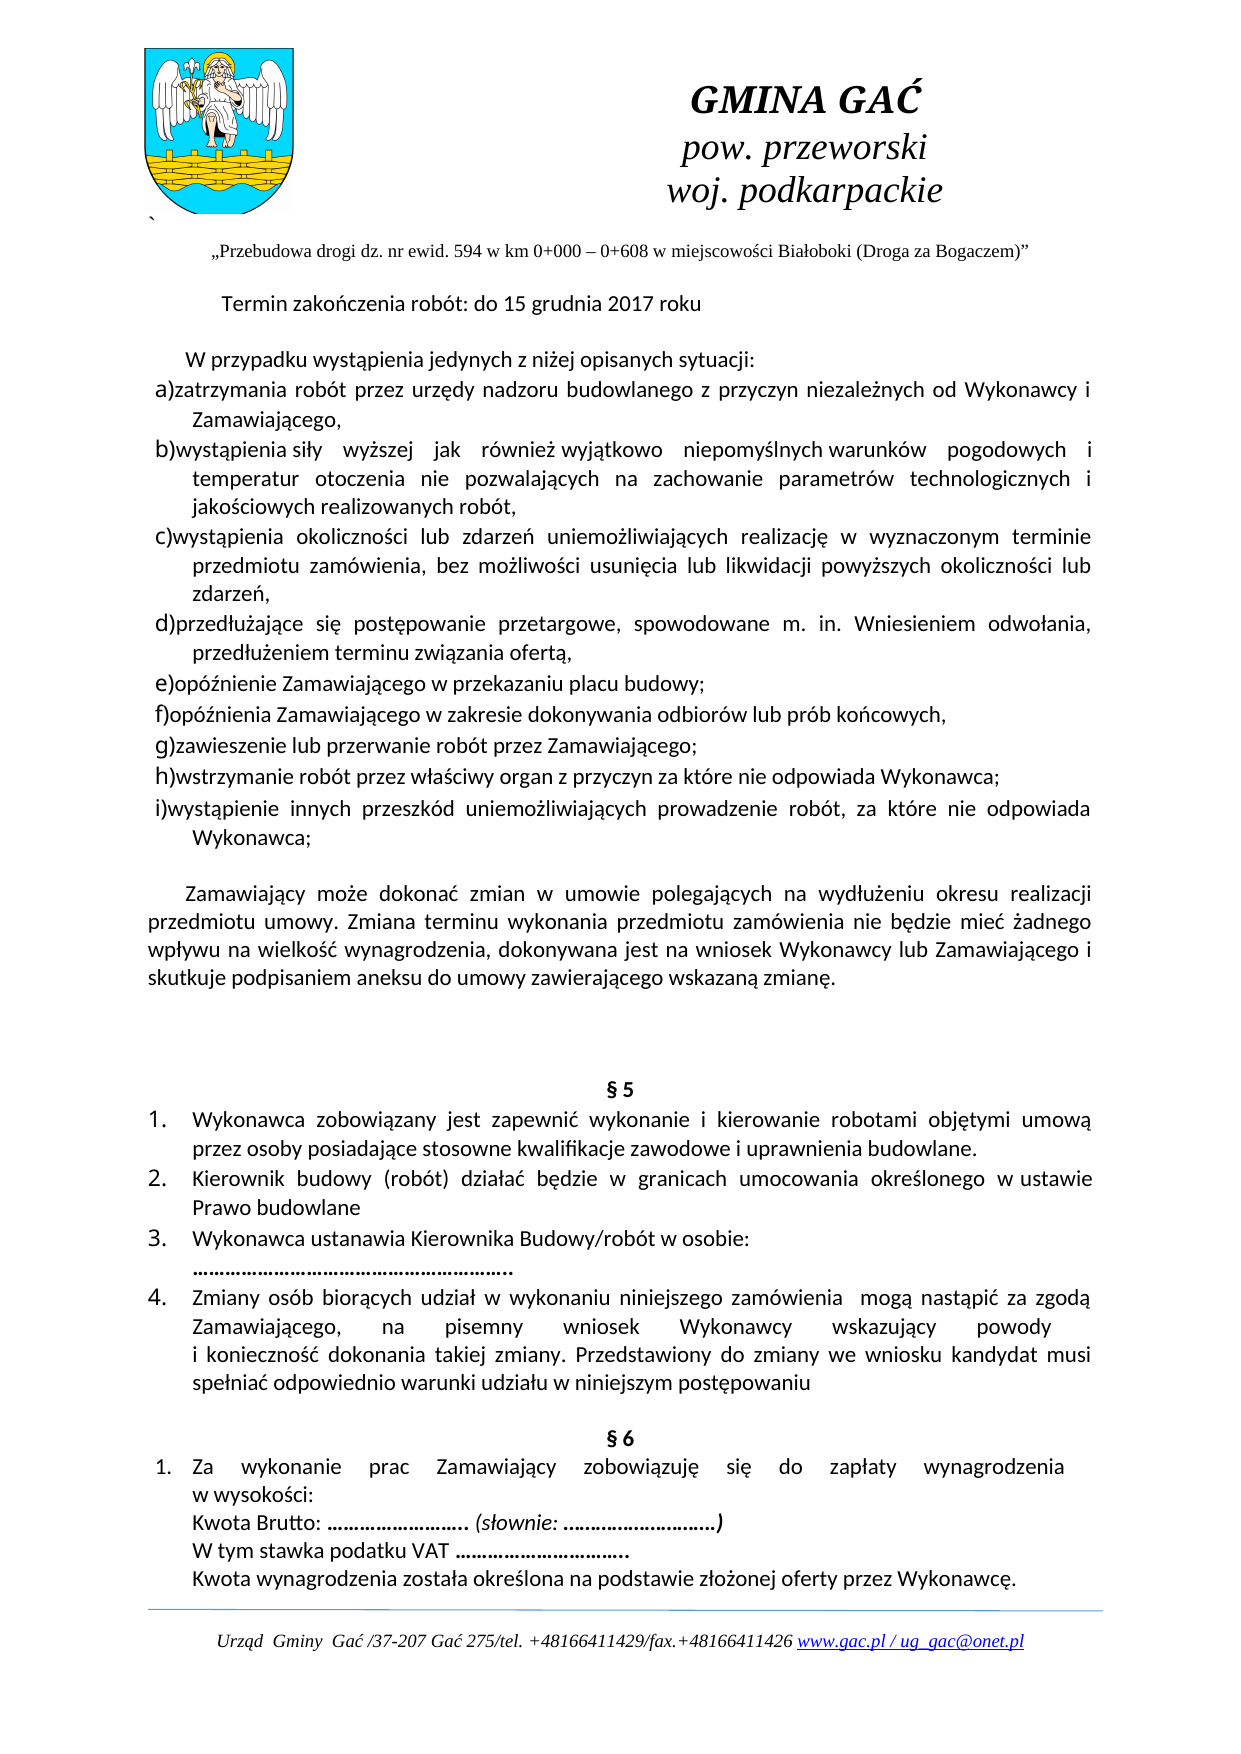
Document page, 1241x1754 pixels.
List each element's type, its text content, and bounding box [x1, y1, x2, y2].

list wystąpienie innych przeszkód uniemożliwiających prowadzenie robót, za które nie odpowiada Wykonawca; [154, 792, 1093, 851]
list Zmiany osób biorących udział w wykonaniu niniejszego zamówienia mogą nastąpić za zgodą Zamawiającego, na pisemny wniosek Wykonawcy wskazujący powody i konieczność dokonania takiej zmiany. Przedstawiony do zmiany we wniosku kandydat musi spełniać odpowiednio warunki udziału w niniejszym postępowaniu [148, 1281, 1093, 1396]
list wystąpienia okoliczności lub zdarzeń uniemożliwiających realizację w wyznaczonym terminie przedmiotu zamówienia, bez możliwości usunięcia lub likwidacji powyższych okoliczności lub zdarzeń, [154, 520, 1093, 607]
text § 6 [148, 1424, 1093, 1452]
text W przypadku wystąpienia jedynych z niżej opisanych sytuacji: [148, 345, 1093, 373]
picture [144, 48, 294, 214]
list ………………………………………………….. [192, 1253, 1093, 1281]
list Wykonawca zobowiązany jest zapewnić wykonanie i kierowanie robotami objętymi umową przez osoby posiadające stosowne kwalifikacje zawodowe i uprawnienia budowlane. [148, 1103, 1093, 1162]
list Za wykonanie prac Zamawiający zobowiązuję się do zapłaty wynagrodzenia w wysokości: [154, 1452, 1093, 1508]
list opóźnienia Zamawiającego w zakresie dokonywania odbiorów lub prób końcowych, [154, 698, 1093, 729]
list Kierownik budowy (robót) działać będzie w granicach umocowania określonego w ustawie Prawo budowlane [148, 1162, 1093, 1222]
list wstrzymanie robót przez właściwy organ z przyczyn za które nie odpowiada Wykonawca; [154, 760, 1093, 792]
list Wykonawca ustanawia Kierownika Budowy/robót w osobie: [148, 1222, 1093, 1253]
list zatrzymania robót przez urzędy nadzoru budowlanego z przyczyn niezależnych od Wykonawcy i Zamawiającego, [154, 373, 1093, 433]
list wystąpienia siły wyższej jak również wyjątkowo niepomyślnych warunków pogodowych i temperatur otoczenia nie pozwalających na zachowanie parametrów technologicznych i jakościowych realizowanych robót, [154, 433, 1093, 520]
text W tym stawka podatku VAT ………………………….. [148, 1536, 1093, 1564]
text § 5 [148, 1075, 1093, 1103]
list opóźnienie Zamawiającego w przekazaniu placu budowy; [154, 667, 1093, 698]
text Kwota wynagrodzenia została określona na podstawie złożonej oferty przez Wykonawcę. [192, 1564, 1093, 1592]
text Zamawiający może dokonać zmian w umowie polegających na wydłużeniu okresu realizacji przedmiotu umowy. Zmiana terminu wykonania przedmiotu zamówienia nie będzie mieć żadnego wpływu na wielkość wynagrodzenia, dokonywana jest na wniosek Wykonawcy lub Zamawiającego i skutkuje podpisaniem aneksu do umowy zawierającego wskazaną zmianę. [148, 879, 1093, 991]
list zawieszenie lub przerwanie robót przez Zamawiającego; [154, 729, 1093, 760]
text Termin zakończenia robót: do 15 grudnia 2017 roku [148, 289, 1093, 317]
text Kwota Brutto: …………………….. (słownie: ……………………….) [148, 1508, 1093, 1536]
list przedłużające się postępowanie przetargowe, spowodowane m. in. Wniesieniem odwołania, przedłużeniem terminu związania ofertą, [154, 607, 1093, 667]
